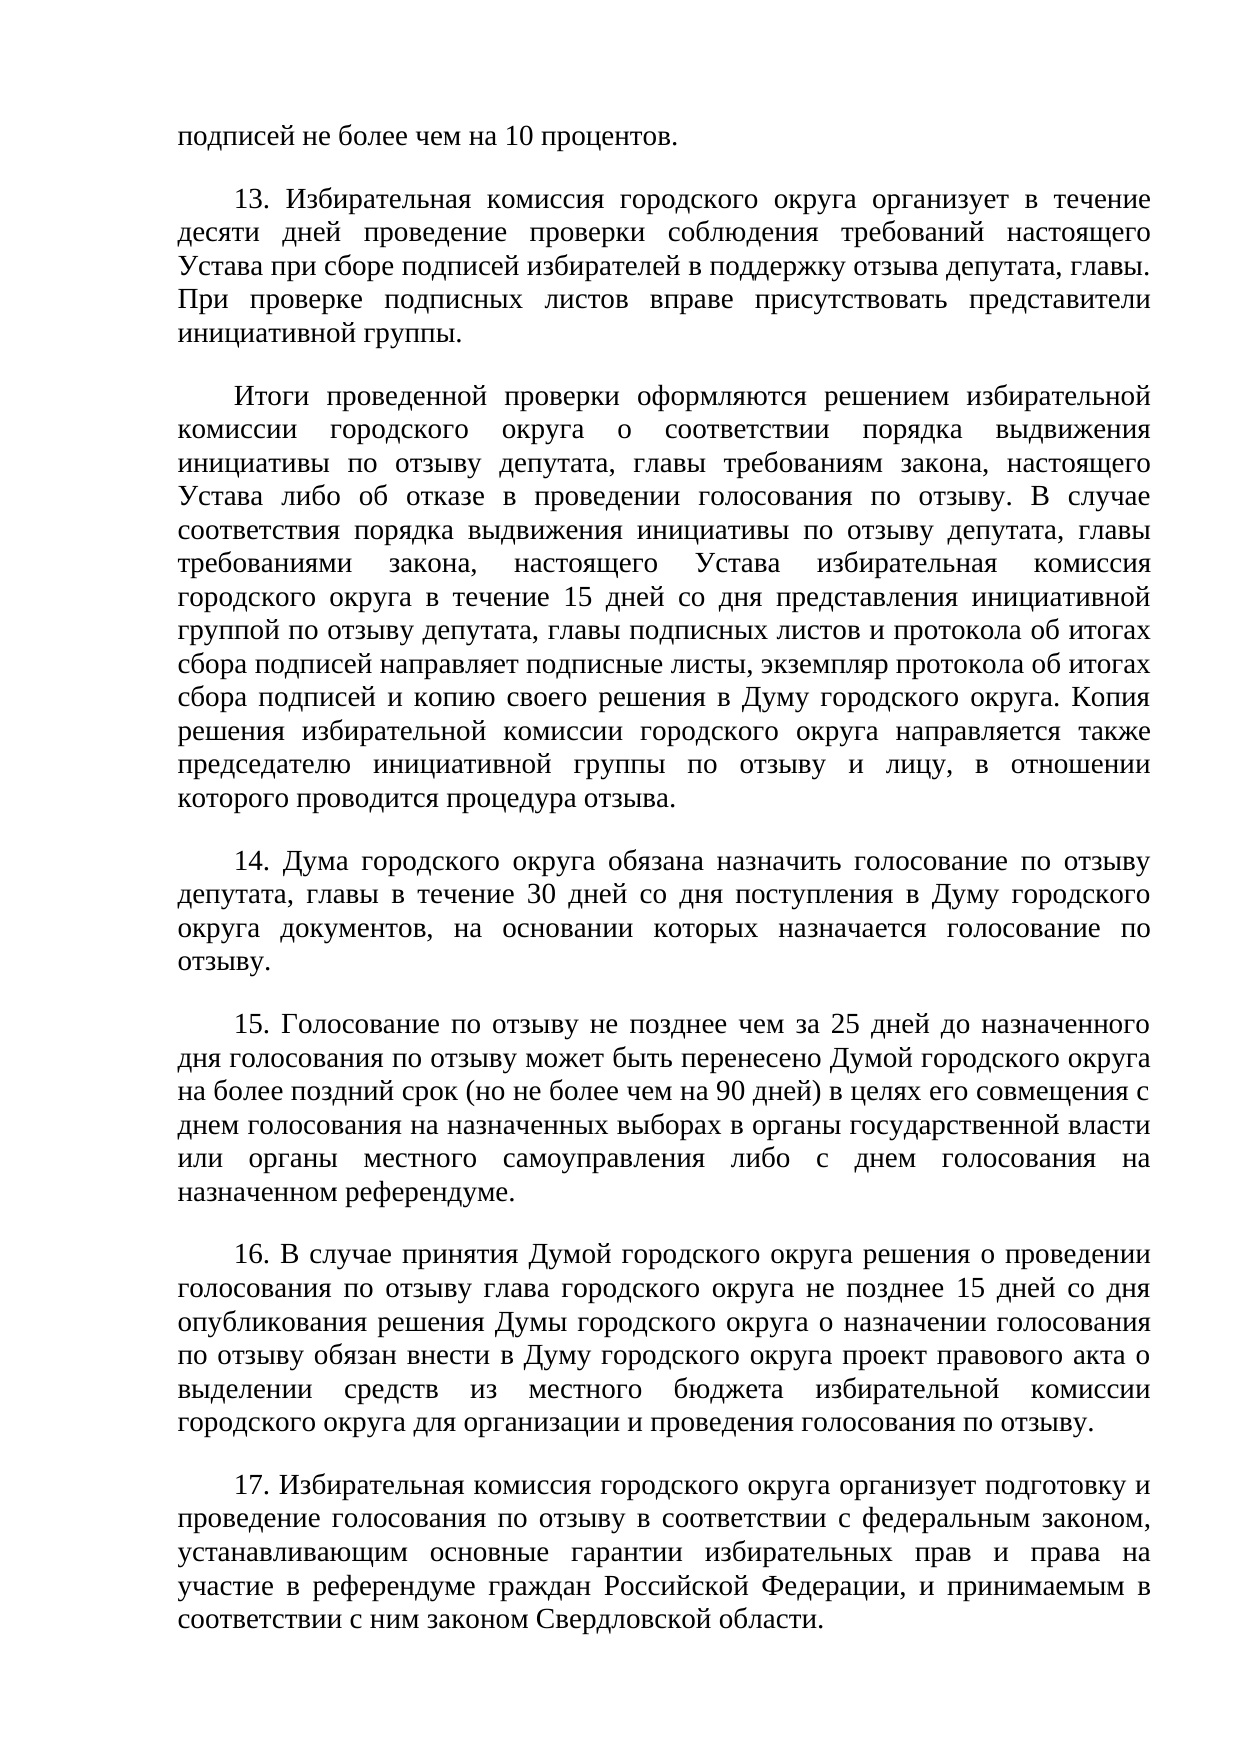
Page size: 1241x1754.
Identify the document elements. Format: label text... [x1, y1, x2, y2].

text 14. Дума городского округа обязана назначить голосование по отзыву депутата, главы в течение 30 дней со дня поступления в Думу городского округа документов, на основании которых назначается голосование по отзыву. [177, 843, 1152, 977]
text 13. Избирательная комиссия городского округа организует в течение десяти дней проведение проверки соблюдения требований настоящего Устава при сборе подписей избирателей в поддержку отзыва депутата, главы. При проверке подписных листов вправе присутствовать представители инициативной группы. [177, 181, 1152, 348]
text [177, 118, 1152, 152]
text Итоги проведенной проверки оформляются решением избирательной комиссии городского округа о соответствии порядка выдвижения инициативы по отзыву депутата, главы требованиям закона, настоящего Устава либо об отказе в проведении голосования по отзыву. В случае соответствия порядка выдвижения инициативы по отзыву депутата, главы требованиями закона, настоящего Устава избирательная комиссия городского округа в течение 15 дней со дня представления инициативной группой по отзыву депутата, главы подписных листов и протокола об итогах сбора подписей направляет подписные листы, экземпляр протокола об итогах сбора подписей и копию своего решения в Думу городского округа. Копия решения избирательной комиссии городского округа направляется также председателю инициативной группы по отзыву и лицу, в отношении которого проводится процедура отзыва. [177, 378, 1152, 814]
text 17. Избирательная комиссия городского округа организует подготовку и проведение голосования по отзыву в соответствии с федеральным законом, устанавливающим основные гарантии избирательных прав и права на участие в референдуме граждан Российской Федерации, и принимаемым в соответствии с ним законом Свердловской области. [177, 1467, 1152, 1635]
text 15. Голосование по отзыву не позднее чем за 25 дней до назначенного дня голосования по отзыву может быть перенесено Думой городского округа на более поздний срок (но не более чем на 90 дней) в целях его совмещения с днем голосования на назначенных выборах в органы государственной власти или органы местного самоуправления либо с днем голосования на назначенном референдуме. [177, 1006, 1152, 1207]
text 16. В случае принятия Думой городского округа решения о проведении голосования по отзыву глава городского округа не позднее 15 дней со дня опубликования решения Думы городского округа о назначении голосования по отзыву обязан внести в Думу городского округа проект правового акта о выделении средств из местного бюджета избирательной комиссии городского округа для организации и проведения голосования по отзыву. [177, 1237, 1152, 1438]
